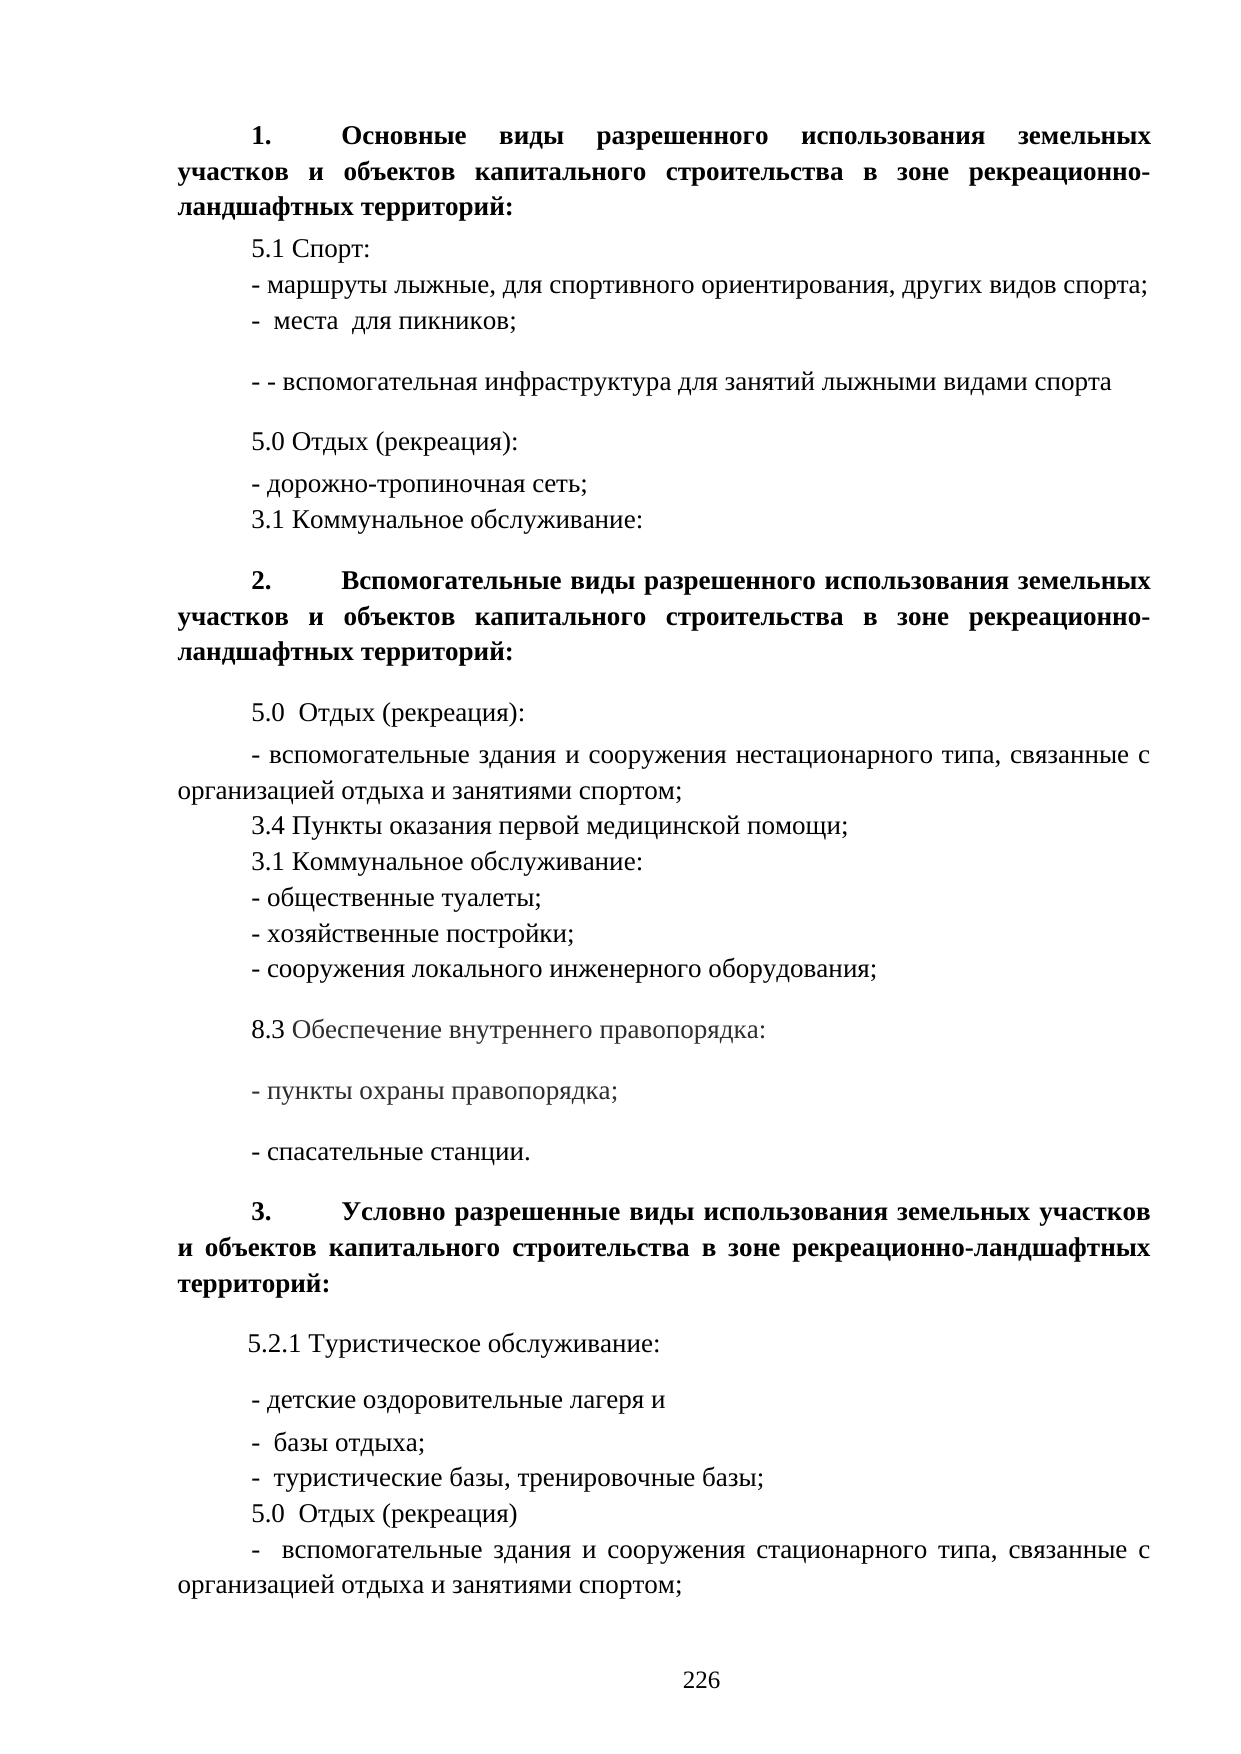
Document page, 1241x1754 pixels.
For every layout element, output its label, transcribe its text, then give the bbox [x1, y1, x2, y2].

text - спасательные станции. [177, 1134, 1152, 1166]
list 3.1 Коммунальное обслуживание: [177, 503, 1152, 534]
list - хозяйственные постройки; [251, 917, 1152, 948]
text 1. Основные виды разрешенного использования земельных участков и объектов капитального строительства в зоне рекреационно-ландшафтных территорий: [177, 119, 1152, 222]
list - места для пикников; [177, 304, 1152, 335]
list - маршруты лыжные, для спортивного ориентирования, других видов спорта; [177, 268, 1152, 299]
list 5.1 Спорт: [177, 232, 1152, 264]
text 5.0 Отдых (рекреация): [177, 425, 1152, 457]
list Коммунальное обслуживание: [251, 845, 1152, 876]
list - дорожно-тропиночная сеть; [177, 467, 1152, 498]
list - базы отдыха; [177, 1426, 1152, 1457]
text 3. Условно разрешенные виды использования земельных участков и объектов капитального строительства в зоне рекреационно-ландшафтных территорий: [177, 1195, 1152, 1298]
list - туристические базы, тренировочные базы; [177, 1461, 1152, 1492]
text - детские оздоровительные лагеря и [177, 1384, 1152, 1415]
text 5.2.1 Туристическое обслуживание: [177, 1327, 1152, 1359]
list - общественные туалеты; [251, 881, 1152, 912]
list - вспомогательные здания и сооружения нестационарного типа, связанные с организацией отдыха и занятиями спортом; [177, 738, 1152, 805]
text 8.3 Обеспечение внутреннего правопорядка: [177, 1013, 1152, 1044]
list 3.4 Пункты оказания первой медицинской помощи; [177, 809, 1152, 841]
text 2. Вспомогательные виды разрешенного использования земельных участков и объектов капитального строительства в зоне рекреационно-ландшафтных территорий: [177, 564, 1152, 666]
text - - вспомогательная инфраструктура для занятий лыжными видами спорта [177, 365, 1152, 396]
list 5.0 Отдых (рекреация) [177, 1497, 1152, 1528]
list - вспомогательные здания и сооружения стационарного типа, связанные с организацией отдыха и занятиями спортом; [177, 1533, 1152, 1600]
text - пункты охраны правопорядка; [177, 1074, 1152, 1105]
list - сооружения локального инженерного оборудования; [251, 952, 1152, 983]
text 5.0 Отдых (рекреация): [177, 696, 1152, 727]
